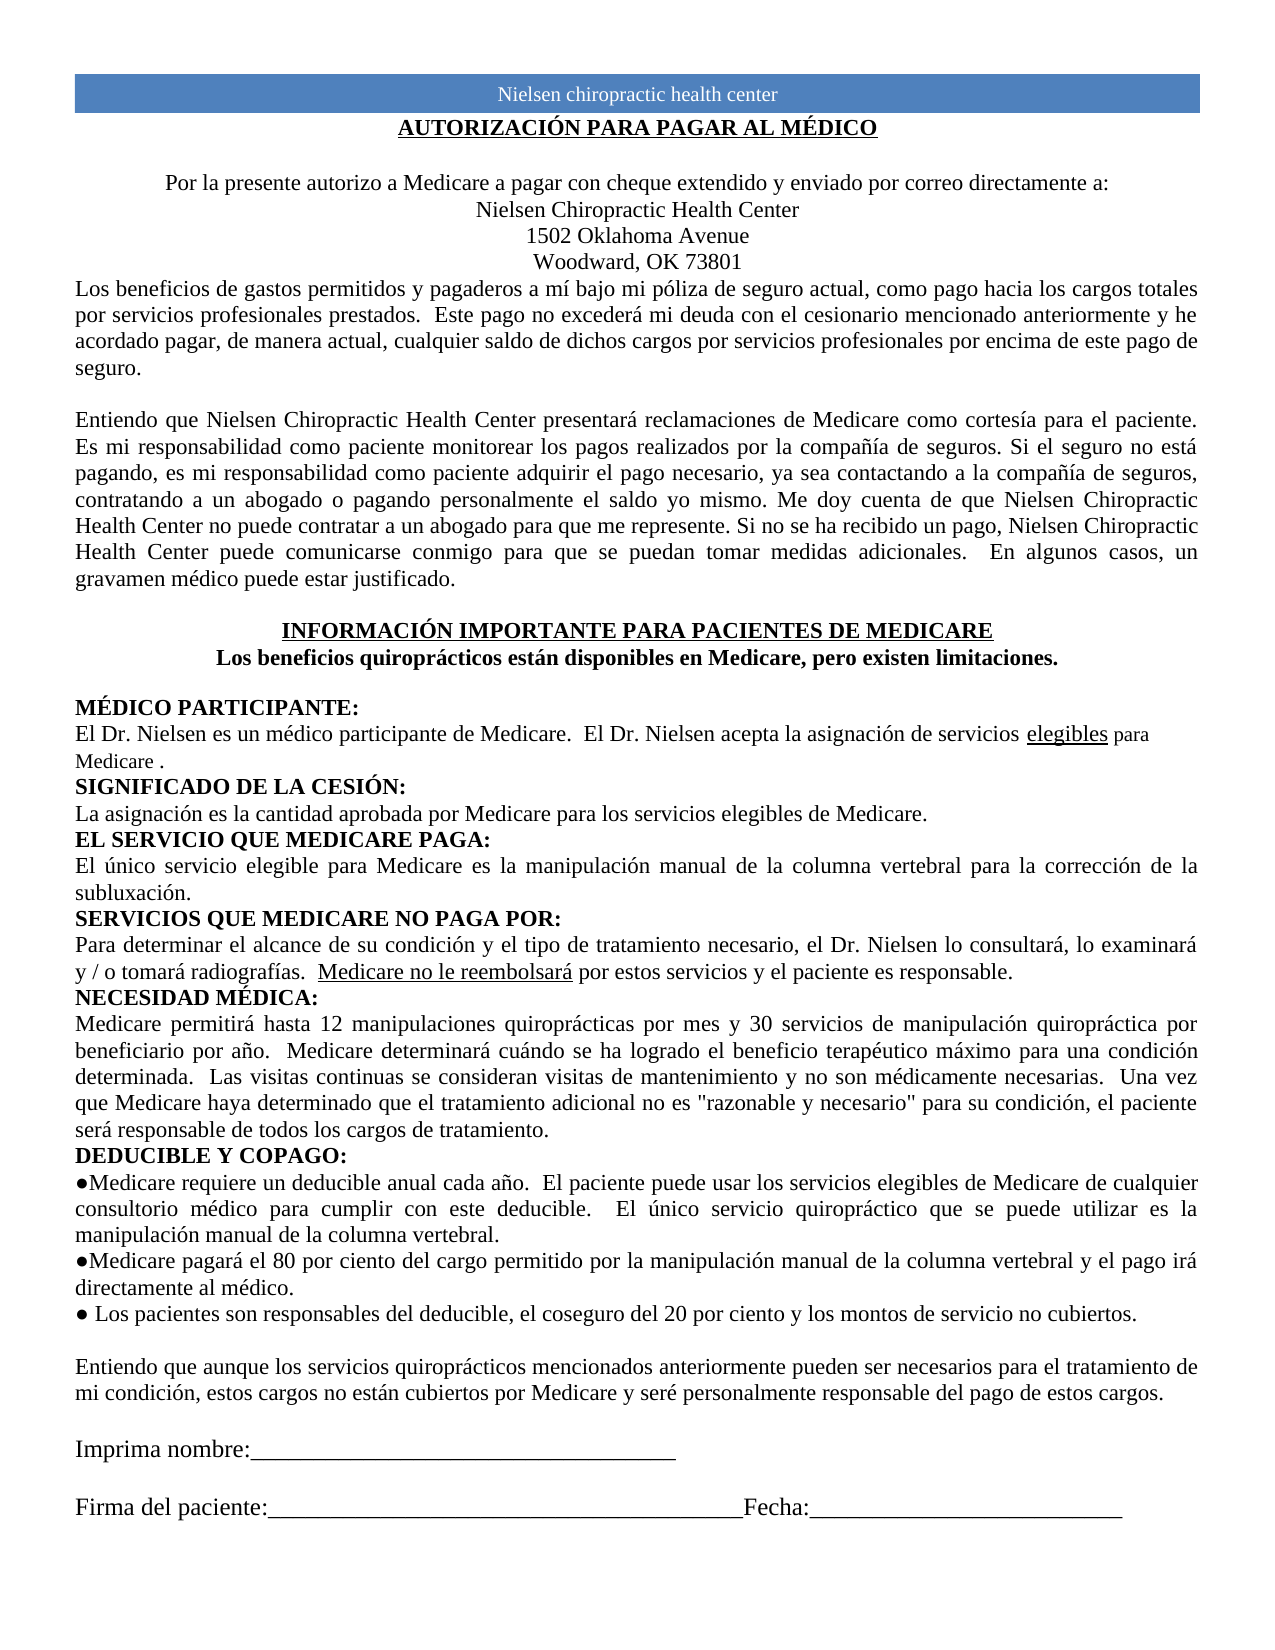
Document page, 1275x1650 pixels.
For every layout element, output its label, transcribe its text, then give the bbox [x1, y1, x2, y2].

text Los beneficios de gastos permitidos y pagaderos a mí bajo mi póliza de seguro actual, como pago hacia los cargos totales por servicios profesionales prestados. Este pago no excederá mi deuda con el cesionario mencionado anteriormente y he acordado pagar, de manera actual, cualquier saldo de dichos cargos por servicios profesionales por encima de este pago de seguro. [75, 275, 1200, 380]
subtitle Los beneficios quiroprácticos están disponibles en Medicare, pero existen limitaciones. [75, 644, 1200, 670]
text DEDUCIBLE Y COPAGO: [75, 1142, 1200, 1168]
text El Dr. Nielsen es un médico participante de Medicare. El Dr. Nielsen acepta la asignación de servicios elegibles para Medicare . [75, 721, 1200, 773]
text ●Medicare requiere un deducible anual cada año. El paciente puede usar los servicios elegibles de Medicare de cualquier consultorio médico para cumplir con este deducible. El único servicio quiropráctico que se puede utilizar es la manipulación manual de la columna vertebral. [75, 1168, 1200, 1248]
text Entiendo que Nielsen Chiropractic Health Center presentará reclamaciones de Medicare como cortesía para el paciente. Es mi responsabilidad como paciente monitorear los pagos realizados por la compañía de seguros. Si el seguro no está pagando, es mi responsabilidad como paciente adquirir el pago necesario, ya sea contactando a la compañía de seguros, contratando a un abogado o pagando personalmente el saldo yo mismo. Me doy cuenta de que Nielsen Chiropractic Health Center no puede contratar a un abogado para que me represente. Si no se ha recibido un pago, Nielsen Chiropractic Health Center puede comunicarse conmigo para que se puedan tomar medidas adicionales. En algunos casos, un gravamen médico puede estar justificado. [75, 407, 1200, 591]
subtitle MÉDICO PARTICIPANTE: [75, 694, 1200, 721]
text Entiendo que aunque los servicios quiroprácticos mencionados anteriormente pueden ser necesarios para el tratamiento de mi condición, estos cargos no están cubiertos por Medicare y seré personalmente responsable del pago de estos cargos. [75, 1353, 1200, 1406]
text SERVICIOS QUE MEDICARE NO PAGA POR: [75, 905, 1200, 931]
text ● Los pacientes son responsables del deducible, el coseguro del 20 por ciento y los montos de servicio no cubiertos. [75, 1300, 1200, 1327]
text EL SERVICIO QUE MEDICARE PAGA: [75, 826, 1200, 852]
text Woodward, OK 73801 [75, 248, 1200, 275]
text Firma del paciente:______________________________________Fecha:_________________________ [75, 1492, 1200, 1521]
text Medicare permitirá hasta 12 manipulaciones quiroprácticas por mes y 30 servicios de manipulación quiropráctica por beneficiario por año. Medicare determinará cuándo se ha logrado el beneficio terapéutico máximo para una condición determinada. Las visitas continuas se consideran visitas de mantenimiento y no son médicamente necesarias. Una vez que Medicare haya determinado que el tratamiento adicional no es "razonable y necesario" para su condición, el paciente será responsable de todos los cargos de tratamiento. [75, 1010, 1200, 1142]
subtitle Por la presente autorizo a Medicare a pagar con cheque extendido y enviado por correo directamente a: [75, 169, 1200, 196]
text El único servicio elegible para Medicare es la manipulación manual de la columna vertebral para la corrección de la subluxación. [75, 852, 1200, 905]
text 1502 Oklahoma Avenue [75, 222, 1200, 248]
text SIGNIFICADO DE LA CESIÓN: [75, 773, 1200, 799]
text Imprima nombre:__________________________________ [75, 1434, 1200, 1463]
text NECESIDAD MÉDICA: [75, 984, 1200, 1010]
text Para determinar el alcance de su condición y el tipo de tratamiento necesario, el Dr. Nielsen lo consultará, lo examinará y / o tomará radiografías. Medicare no le reembolsará por estos servicios y el paciente es responsable. [75, 931, 1200, 984]
subtitle INFORMACIÓN IMPORTANTE PARA PACIENTES DE MEDICARE [75, 617, 1200, 644]
text Nielsen Chiropractic Health Center [75, 196, 1200, 222]
title AUTORIZACIÓN PARA PAGAR AL MÉDICO [75, 113, 1200, 141]
text ●Medicare pagará el 80 por ciento del cargo permitido por la manipulación manual de la columna vertebral y el pago irá directamente al médico. [75, 1248, 1200, 1300]
text La asignación es la cantidad aprobada por Medicare para los servicios elegibles de Medicare. [75, 799, 1200, 826]
